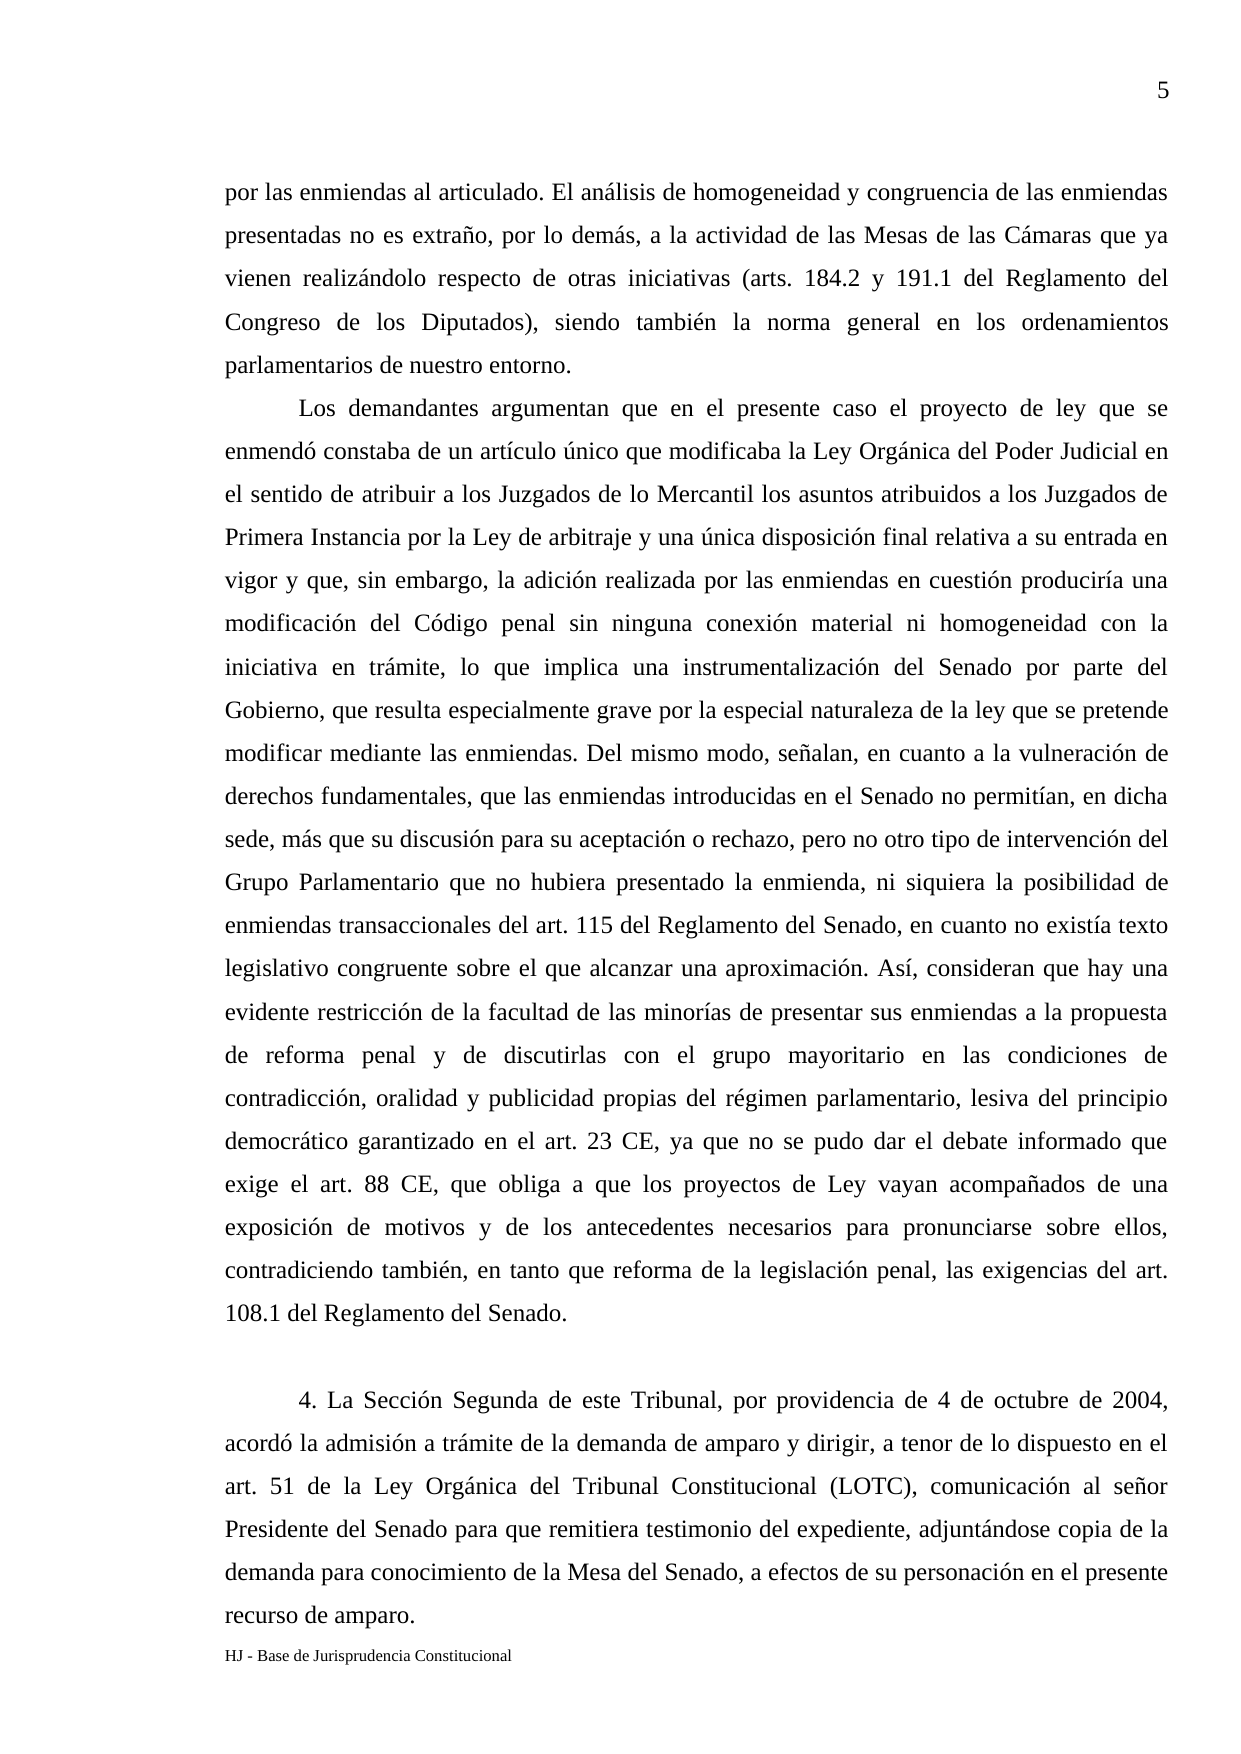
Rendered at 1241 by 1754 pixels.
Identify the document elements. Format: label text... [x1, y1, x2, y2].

text 4. La Sección Segunda de este Tribunal, por providencia de 4 de octubre de 2004, acordó la admisión a trámite de la demanda de amparo y dirigir, a tenor de lo dispuesto en el art. 51 de la Ley Orgánica del Tribunal Constitucional (LOTC), comunicación al señor Presidente del Senado para que remitiera testimonio del expediente, adjuntándose copia de la demanda para conocimiento de la Mesa del Senado, a efectos de su personación en el presente recurso de amparo. [224, 1385, 1169, 1629]
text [224, 177, 1169, 378]
text Los demandantes argumentan que en el presente caso el proyecto de ley que se enmendó constaba de un artículo único que modificaba la Ley Orgánica del Poder Judicial en el sentido de atribuir a los Juzgados de lo Mercantil los asuntos atribuidos a los Juzgados de Primera Instancia por la Ley de arbitraje y una única disposición final relativa a su entrada en vigor y que, sin embargo, la adición realizada por las enmiendas en cuestión produciría una modificación del Código penal sin ninguna conexión material ni homogeneidad con la iniciativa en trámite, lo que implica una instrumentalización del Senado por parte del Gobierno, que resulta especialmente grave por la especial naturaleza de la ley que se pretende modificar mediante las enmiendas. Del mismo modo, señalan, en cuanto a la vulneración de derechos fundamentales, que las enmiendas introducidas en el Senado no permitían, en dicha sede, más que su discusión para su aceptación o rechazo, pero no otro tipo de intervención del Grupo Parlamentario que no hubiera presentado la enmienda, ni siquiera la posibilidad de enmiendas transaccionales del art. 115 del Reglamento del Senado, en cuanto no existía texto legislativo congruente sobre el que alcanzar una aproximación. Así, consideran que hay una evidente restricción de la facultad de las minorías de presentar sus enmiendas a la propuesta de reforma penal y de discutirlas con el grupo mayoritario en las condiciones de contradicción, oralidad y publicidad propias del régimen parlamentario, lesiva del principio democrático garantizado en el art. 23 CE, ya que no se pudo dar el debate informado que exige el art. 88 CE, que obliga a que los proyectos de Ley vayan acompañados de una exposición de motivos y de los antecedentes necesarios para pronunciarse sobre ellos, contradiciendo también, en tanto que reforma de la legislación penal, las exigencias del art. 108.1 del Reglamento del Senado. [224, 393, 1169, 1327]
